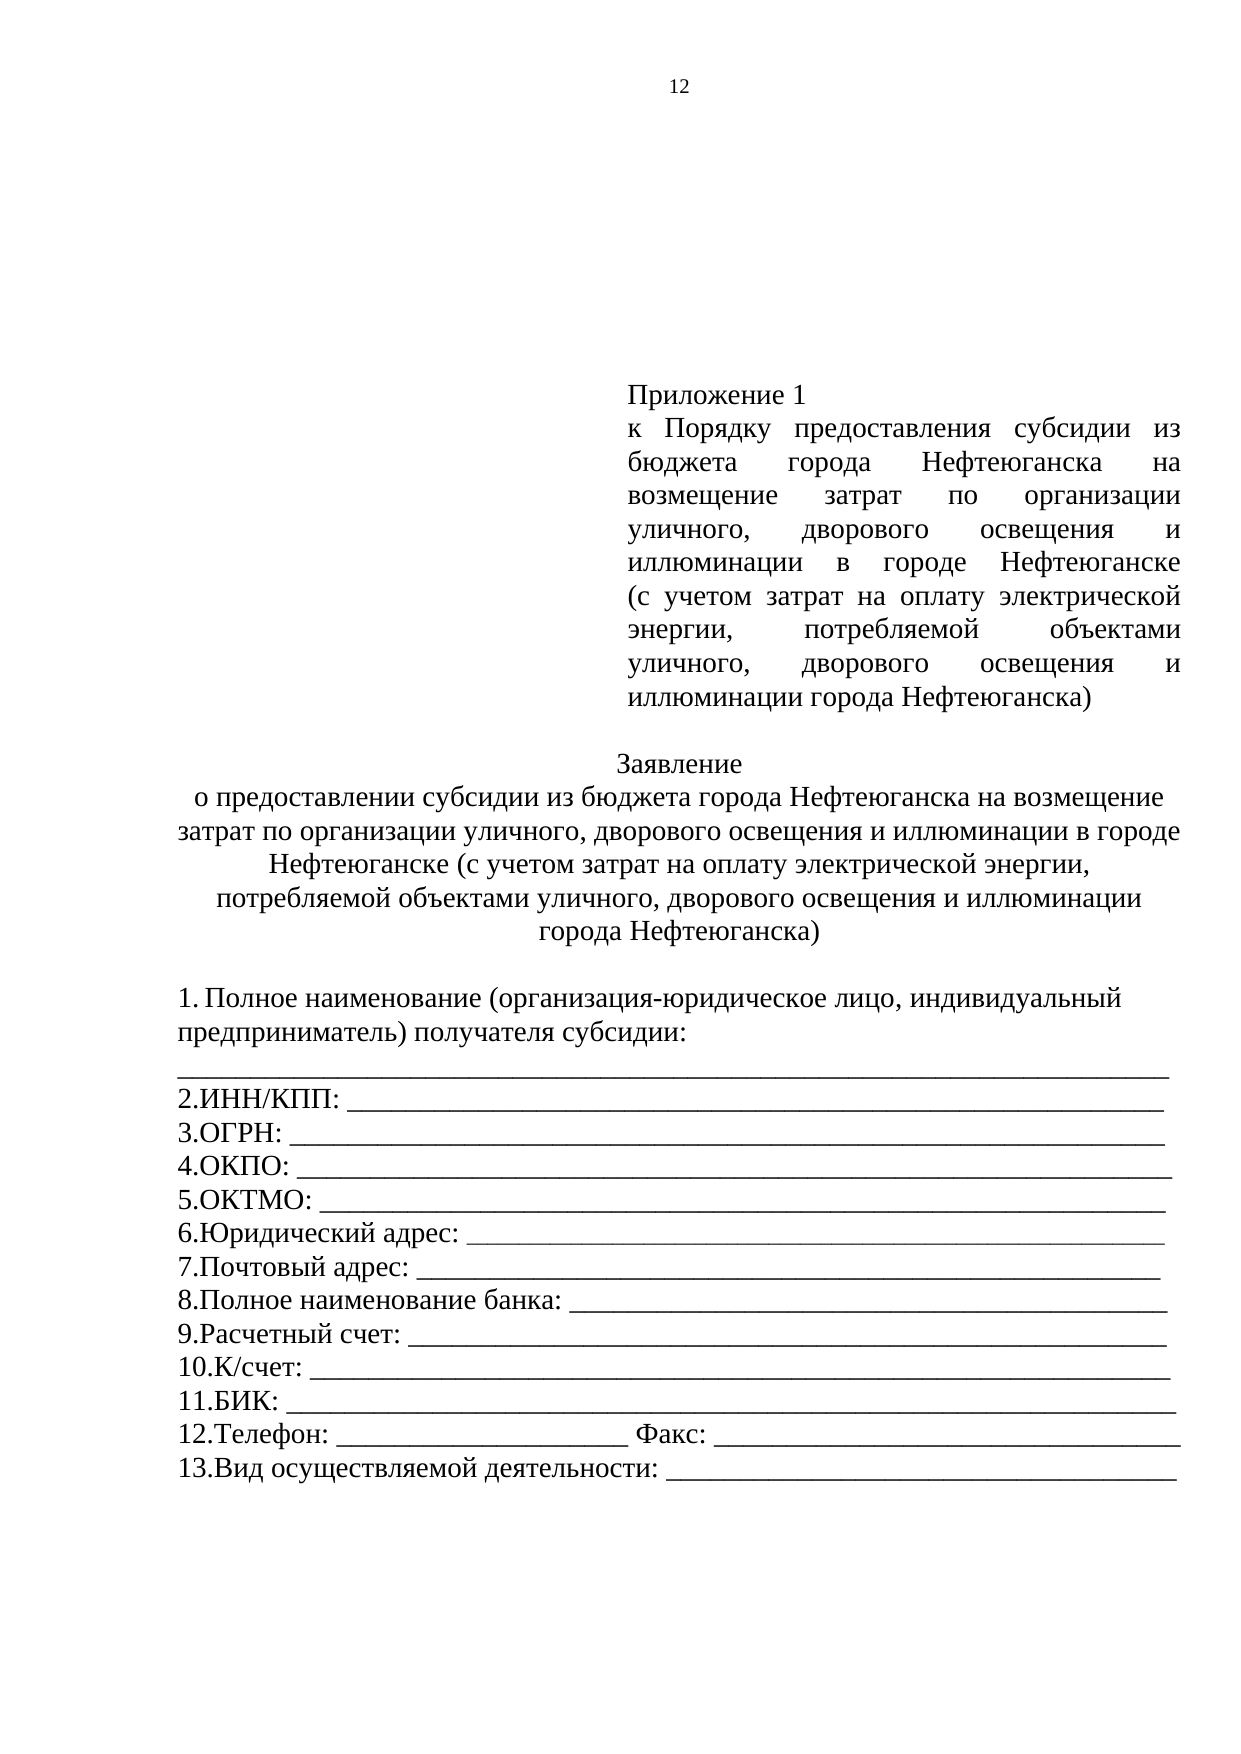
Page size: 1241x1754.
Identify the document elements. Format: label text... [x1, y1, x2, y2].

title 4.ОКПО: ____________________________________________________________ [177, 1148, 1181, 1182]
text 11.БИК: _____________________________________________________________ [177, 1383, 1181, 1417]
text 10.К/счет: ___________________________________________________________ [177, 1349, 1181, 1383]
text 6.Юридический адрес: ___________________________________________________________________ [177, 1215, 1181, 1249]
title к Порядку предоставления субсидии из бюджета города Нефтеюганска на возмещение затрат по организации уличного, дворового освещения и иллюминации в городе Нефтеюганске (с учетом затрат на оплату электрической энергии, потребляемой объектами уличного, дворового освещения и иллюминации города Нефтеюганска) [627, 410, 1181, 712]
text о предоставлении субсидии из бюджета города Нефтеюганска на возмещение затрат по организации уличного, дворового освещения и иллюминации в городе Нефтеюганске (с учетом затрат на оплату электрической энергии, потребляемой объектами уличного, дворового освещения и иллюминации города Нефтеюганска) [177, 779, 1181, 947]
title Приложение 1 [546, 377, 1181, 410]
text 8.Полное наименование банка: _________________________________________ [177, 1282, 1181, 1316]
text 7.Почтовый адрес: ___________________________________________________ [177, 1249, 1181, 1282]
title 2.ИНН/КПП: ________________________________________________________ [177, 1081, 1181, 1115]
title Заявление [177, 746, 1181, 779]
text 13.Вид осуществляемой деятельности: ___________________________________ [177, 1450, 1181, 1484]
text 9.Расчетный счет: ____________________________________________________ [177, 1316, 1181, 1349]
title 3.ОГРН: ____________________________________________________________ [177, 1115, 1181, 1148]
text 1. Полное наименование (организация-юридическое лицо, индивидуальный предприниматель) получателя субсидии: ____________________________________________________________________ [177, 981, 1181, 1081]
title 5.ОКТМО: __________________________________________________________ [177, 1182, 1181, 1215]
text 12.Телефон: ____________________ Факс: ________________________________ [177, 1417, 1181, 1450]
